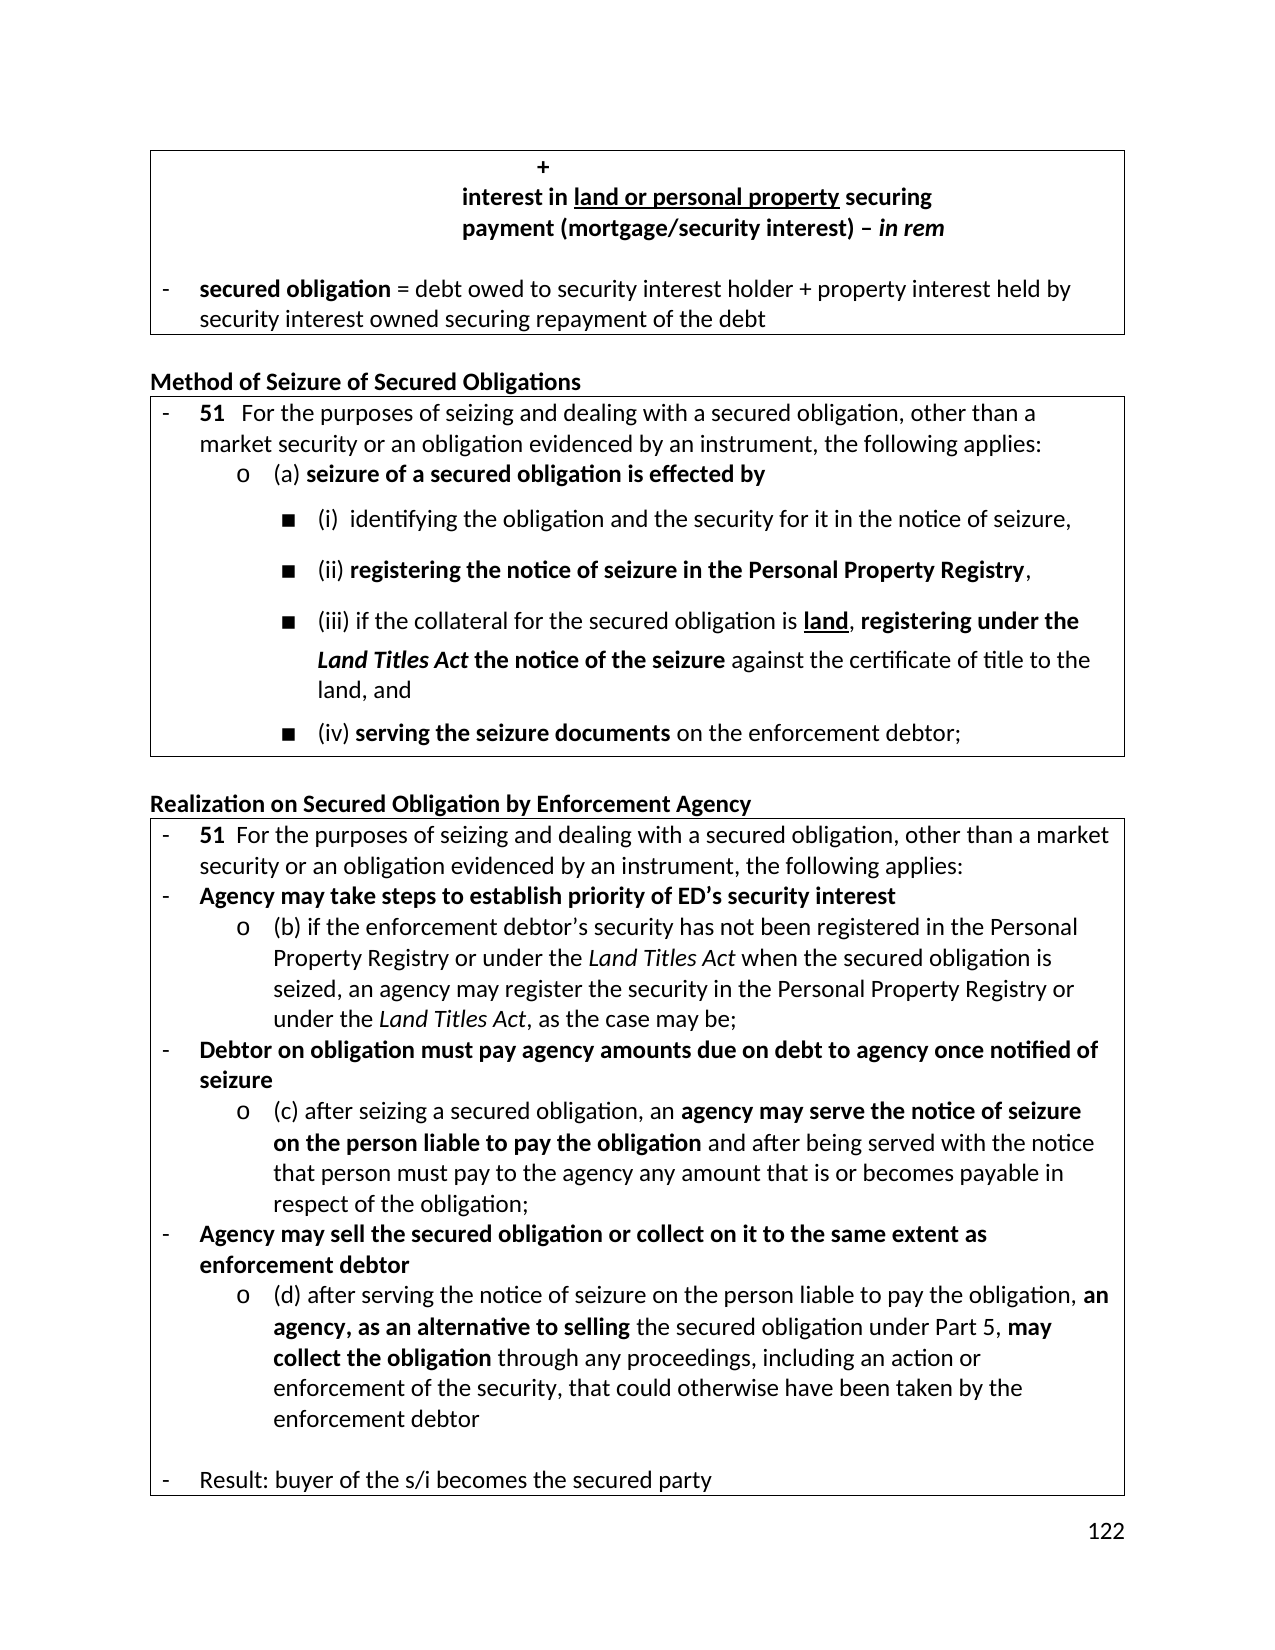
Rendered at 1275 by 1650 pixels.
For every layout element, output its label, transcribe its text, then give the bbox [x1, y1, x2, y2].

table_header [151, 151, 1124, 334]
text Realization on Secured Obligation by Enforcement Agency [150, 788, 1125, 818]
table_header 51 For the purposes of seizing and dealing with a secured obligation, other than a market security or an obligation evidenced by an instrument, the following applies: (a) seizure of a secured obligation is effected by (i) identifying the obligation and the security for it in the notice of seizure, (ii) registering the notice of seizure in the Personal Property Registry, (iii) if the collateral for the secured obligation is land, registering under the Land Titles Act the notice of the seizure against the certificate of title to the land, and (iv) serving the seizure documents on the enforcement debtor; [151, 397, 1124, 756]
text Method of Seizure of Secured Obligations [150, 366, 1125, 396]
table_header 51 For the purposes of seizing and dealing with a secured obligation, other than a market security or an obligation evidenced by an instrument, the following applies: Agency may take steps to establish priority of ED’s security interest (b) if the enforcement debtor’s security has not been registered in the Personal Property Registry or under the Land Titles Act when the secured obligation is seized, an agency may register the security in the Personal Property Registry or under the Land Titles Act, as the case may be; Debtor on obligation must pay agency amounts due on debt to agency once notified of seizure (c) after seizing a secured obligation, an agency may serve the notice of seizure on the person liable to pay the obligation and after being served with the notice that person must pay to the agency any amount that is or becomes payable in respect of the obligation; Agency may sell the secured obligation or collect on it to the same extent as enforcement debtor (d) after serving the notice of seizure on the person liable to pay the obligation, an agency, as an alternative to selling the secured obligation under Part 5, may collect the obligation through any proceedings, including an action or enforcement of the security, that could otherwise have been taken by the enforcement debtor Result: buyer of the s/i becomes the secured party [151, 819, 1124, 1494]
